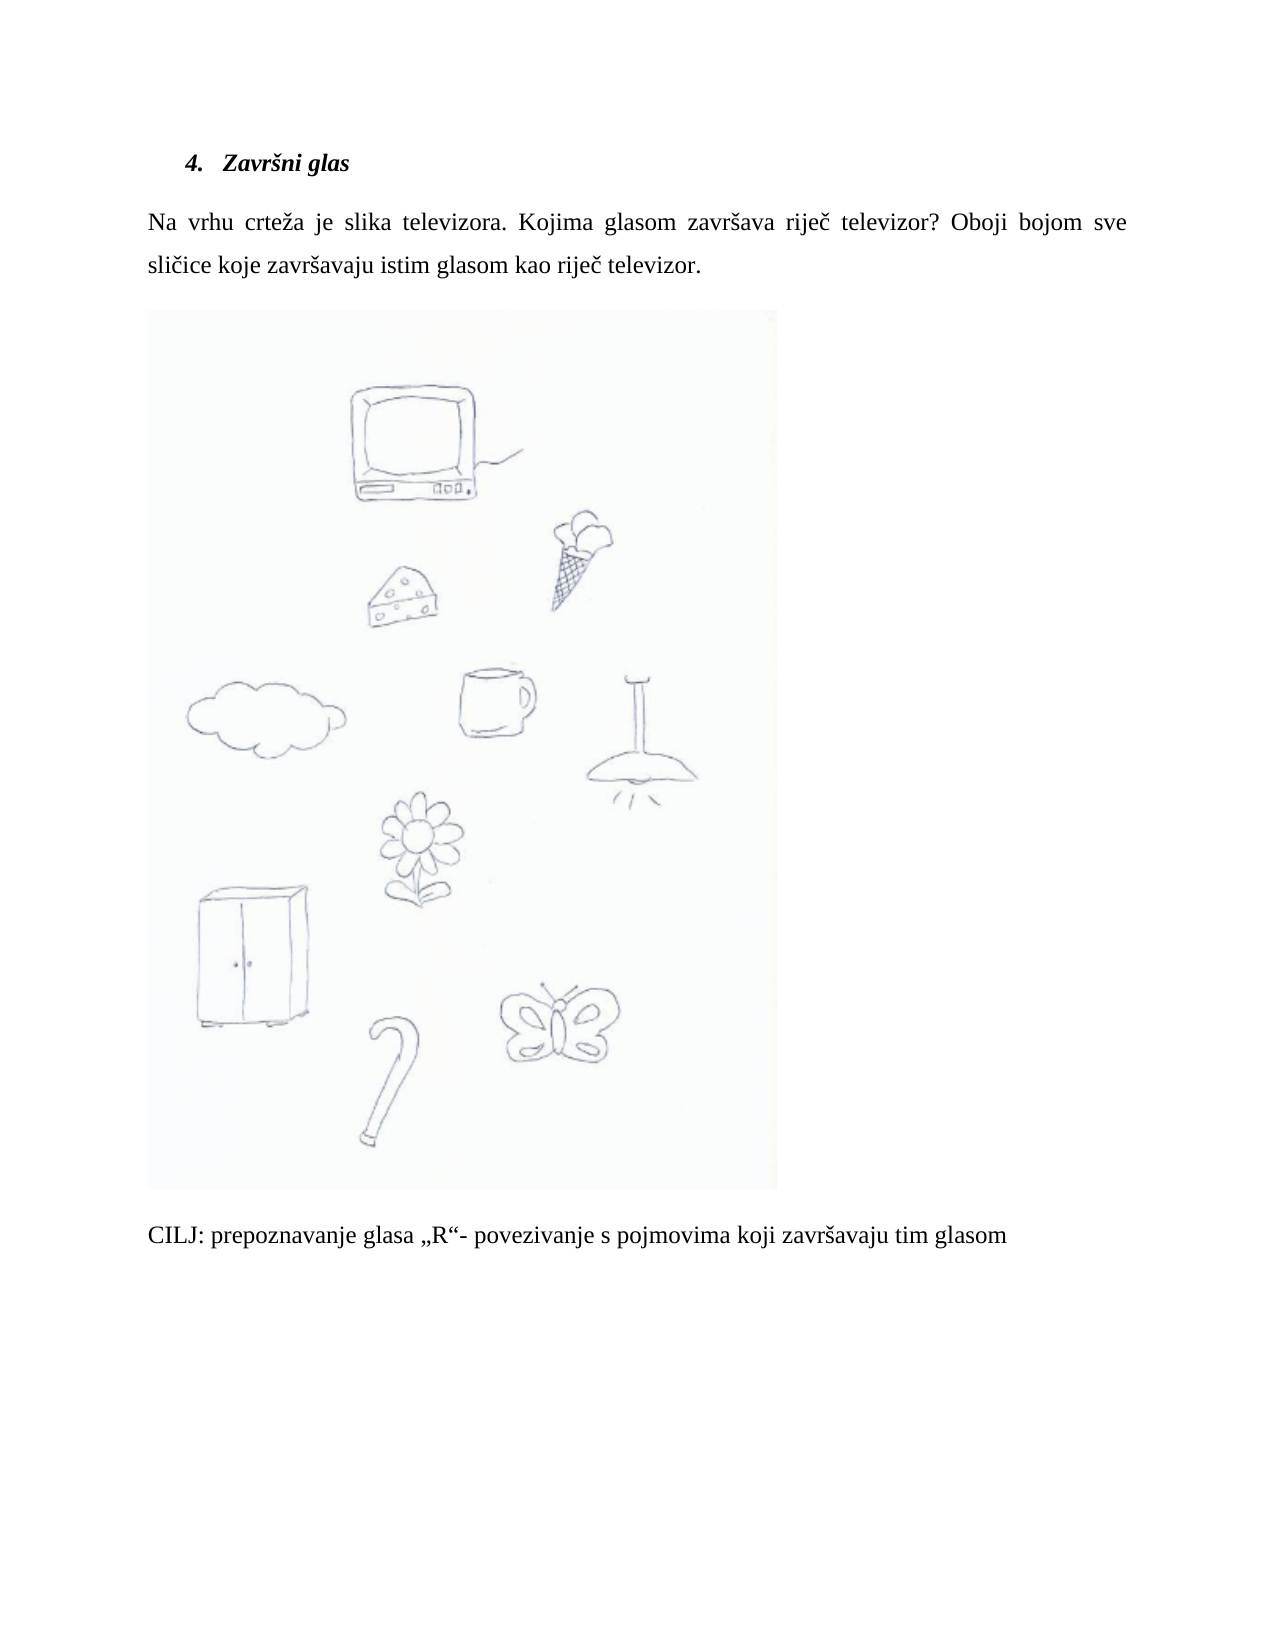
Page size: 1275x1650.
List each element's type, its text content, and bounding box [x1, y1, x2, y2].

picture [147, 310, 778, 1190]
text Na vrhu crteža je slika televizora. Kojima glasom završava riječ televizor? Oboji bojom sve sličice koje završavaju istim glasom kao riječ televizor. [148, 207, 1127, 279]
text CILJ: prepoznavanje glasa „R“- povezivanje s pojmovima koji završavaju tim glasom [148, 1221, 1127, 1249]
list Završni glas [185, 148, 1127, 176]
